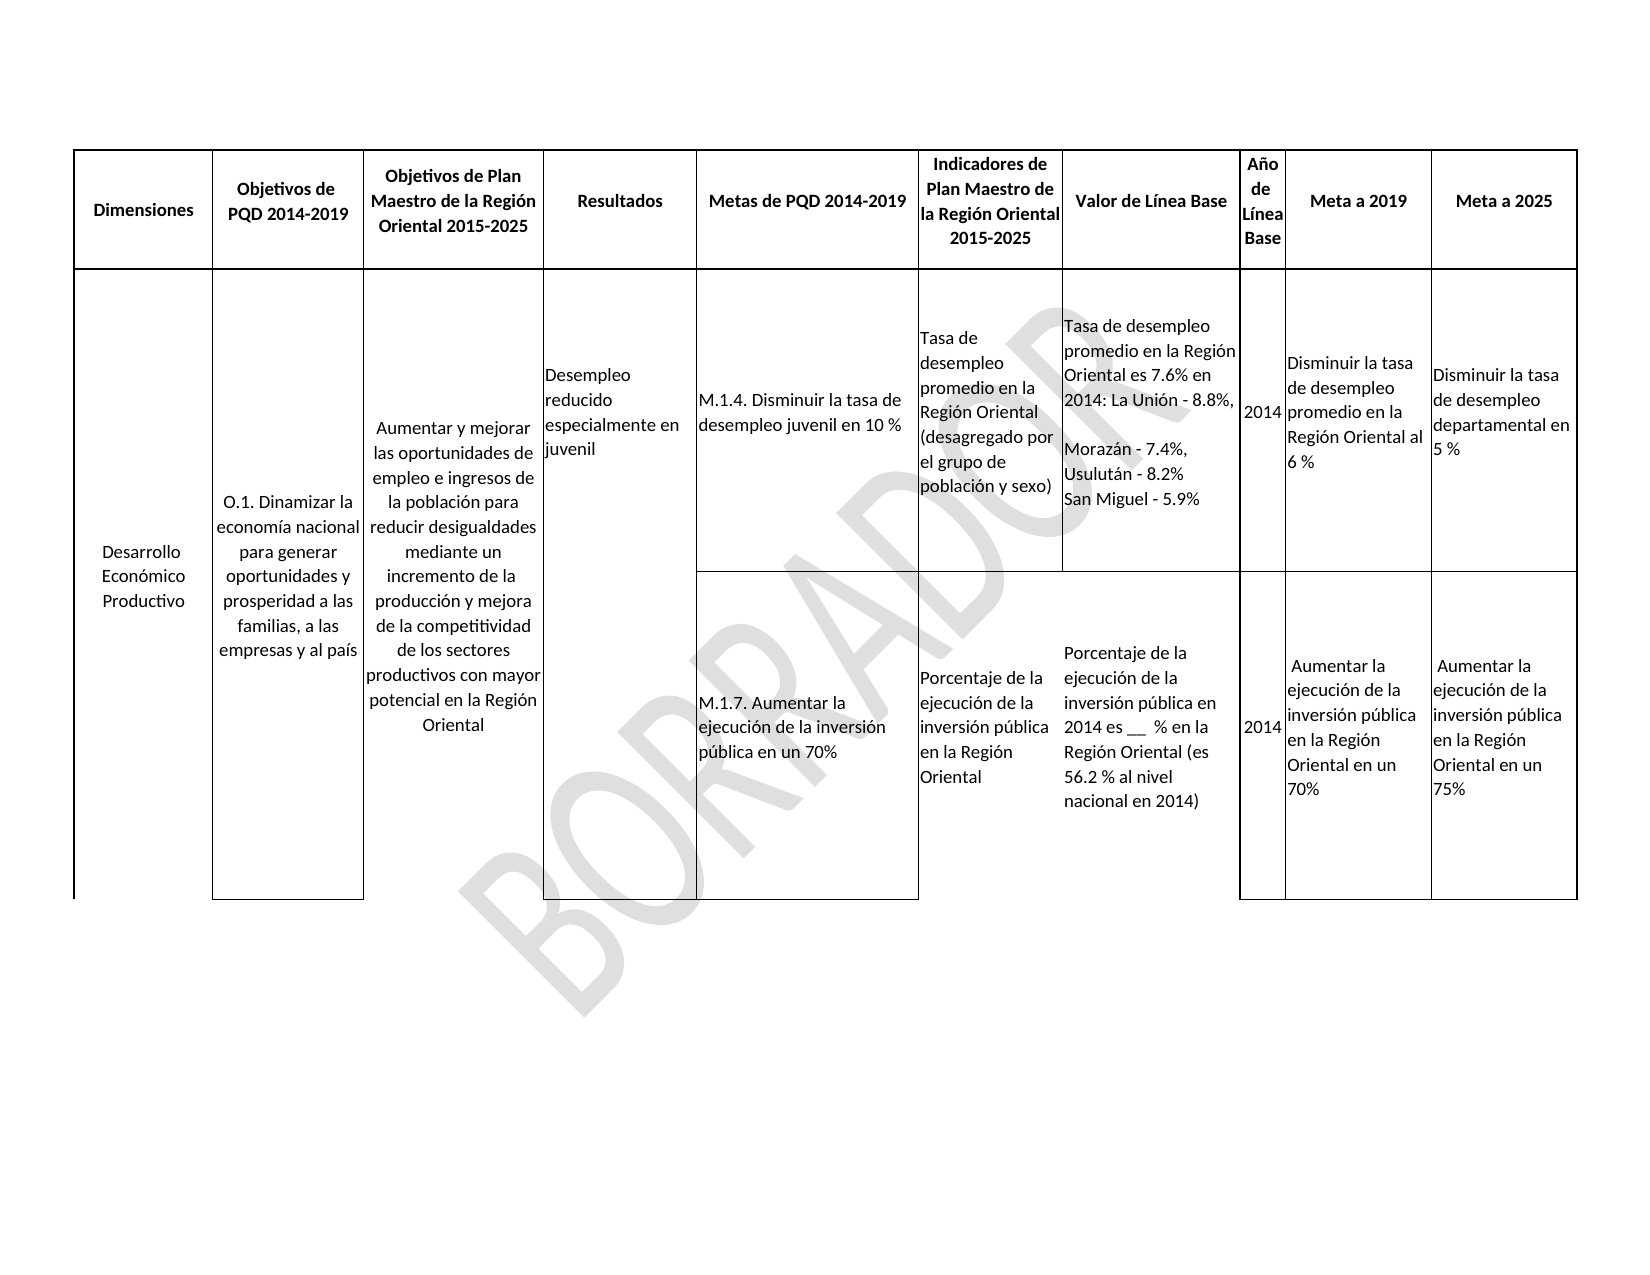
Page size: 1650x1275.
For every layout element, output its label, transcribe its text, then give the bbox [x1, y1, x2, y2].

table_header Indicadores de Plan Maestro de la Región Oriental 2015-2025 [919, 151, 1062, 268]
table_cell 2014 [1241, 572, 1285, 899]
table_cell Porcentaje de la ejecución de la inversión pública en la Región Oriental [919, 572, 1062, 899]
table_header Dimensiones [75, 151, 212, 268]
table_cell Aumentar la ejecución de la inversión pública en la Región Oriental en un 75% [1432, 572, 1576, 899]
table_header Objetivos de Plan Maestro de la Región Oriental 2015-2025 [364, 151, 543, 268]
table_cell Desarrollo Económico Productivo [75, 270, 212, 899]
table_cell M.1.7. Aumentar la ejecución de la inversión pública en un 70% [697, 572, 918, 899]
table_header Objetivos de PQD 2014-2019 [213, 151, 363, 268]
table_cell Disminuir la tasa de desempleo departamental en 5 % [1432, 270, 1576, 571]
table_header Metas de PQD 2014-2019 [697, 151, 918, 268]
table_header Valor de Línea Base [1063, 151, 1239, 268]
table_cell O.1. Dinamizar la economía nacional para generar oportunidades y prosperidad a las familias, a las empresas y al país [213, 270, 363, 899]
table_cell Aumentar y mejorar las oportunidades de empleo e ingresos de la población para reducir desigualdades mediante un incremento de la producción y mejora de la competitividad de los sectores productivos con mayor potencial en la Región Oriental [364, 270, 543, 899]
table_cell M.1.4. Disminuir la tasa de desempleo juvenil en 10 % [697, 270, 918, 571]
table_header Resultados [544, 151, 696, 268]
table_cell Tasa de desempleo promedio en la Región Oriental es 7.6% en 2014: La Unión - 8.8%, Morazán - 7.4%, Usulután - 8.2% San Miguel - 5.9% [1063, 270, 1239, 571]
table_header Meta a 2019 [1286, 151, 1431, 268]
table_header Meta a 2025 [1432, 151, 1576, 268]
table_cell [544, 571, 696, 899]
table_cell Desempleo reducido especialmente en juvenil [544, 270, 696, 571]
table_cell Tasa de desempleo promedio en la Región Oriental (desagregado por el grupo de población y sexo) [919, 270, 1062, 571]
table_header Año de Línea Base [1241, 151, 1285, 268]
table_cell Aumentar la ejecución de la inversión pública en la Región Oriental en un 70% [1286, 572, 1431, 899]
table_cell Porcentaje de la ejecución de la inversión pública en 2014 es __ % en la Región Oriental (es 56.2 % al nivel nacional en 2014) [1063, 572, 1239, 899]
table_cell 2014 [1241, 270, 1285, 571]
table_cell Disminuir la tasa de desempleo promedio en la Región Oriental al 6 % [1286, 270, 1431, 571]
